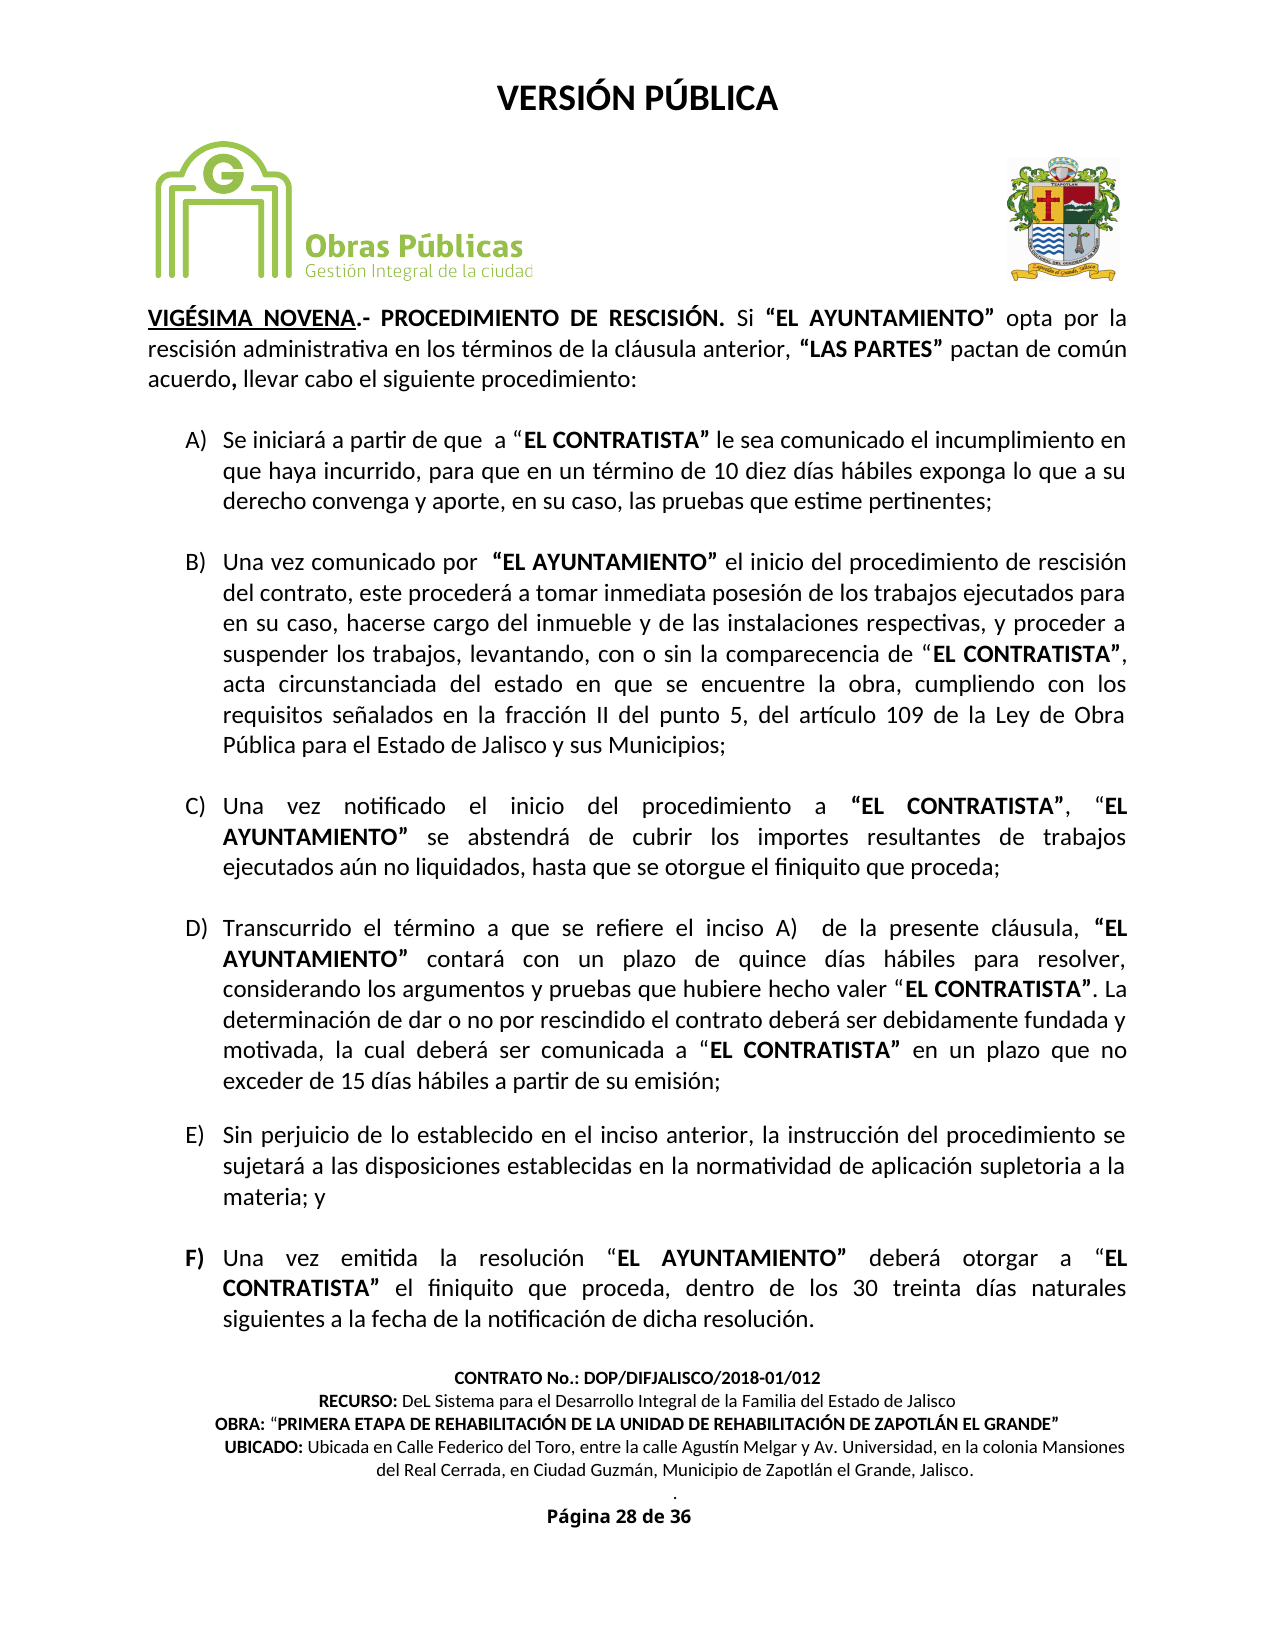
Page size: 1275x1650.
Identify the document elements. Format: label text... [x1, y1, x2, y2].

list Sin perjuicio de lo establecido en el inciso anterior, la instrucción del procedimiento se sujetará a las disposiciones establecidas en la normatividad de aplicación supletoria a la materia; y [185, 1120, 1127, 1211]
list Transcurrido el término a que se refiere el inciso A) de la presente cláusula, “EL AYUNTAMIENTO” contará con un plazo de quince días hábiles para resolver, considerando los argumentos y pruebas que hubiere hecho valer “EL CONTRATISTA”. La determinación de dar o no por rescindido el contrato deberá ser debidamente fundada y motivada, la cual deberá ser comunicada a “EL CONTRATISTA” en un plazo que no exceder de 15 días hábiles a partir de su emisión; [185, 913, 1127, 1096]
picture [1007, 157, 1120, 281]
picture [155, 141, 533, 281]
list Se iniciará a partir de que a “EL CONTRATISTA” le sea comunicado el incumplimiento en que haya incurrido, para que en un término de 10 diez días hábiles exponga lo que a su derecho convenga y aporte, en su caso, las pruebas que estime pertinentes; [185, 424, 1127, 516]
text VIGÉSIMA NOVENA.- PROCEDIMIENTO DE RESCISIÓN. Si “EL AYUNTAMIENTO” opta por la rescisión administrativa en los términos de la cláusula anterior, “LAS PARTES” pactan de común acuerdo, llevar cabo el siguiente procedimiento: [148, 302, 1127, 394]
list Una vez comunicado por “EL AYUNTAMIENTO” el inicio del procedimiento de rescisión del contrato, este procederá a tomar inmediata posesión de los trabajos ejecutados para en su caso, hacerse cargo del inmueble y de las instalaciones respectivas, y proceder a suspender los trabajos, levantando, con o sin la comparecencia de “EL CONTRATISTA”, acta circunstanciada del estado en que se encuentre la obra, cumpliendo con los requisitos señalados en la fracción II del punto 5, del artículo 109 de la Ley de Obra Pública para el Estado de Jalisco y sus Municipios; [185, 546, 1127, 760]
list Una vez emitida la resolución “EL AYUNTAMIENTO” deberá otorgar a “EL CONTRATISTA” el finiquito que proceda, dentro de los 30 treinta días naturales siguientes a la fecha de la notificación de dicha resolución. [185, 1242, 1127, 1333]
list Una vez notificado el inicio del procedimiento a “EL CONTRATISTA”, “EL AYUNTAMIENTO” se abstendrá de cubrir los importes resultantes de trabajos ejecutados aún no liquidados, hasta que se otorgue el finiquito que proceda; [185, 791, 1127, 882]
